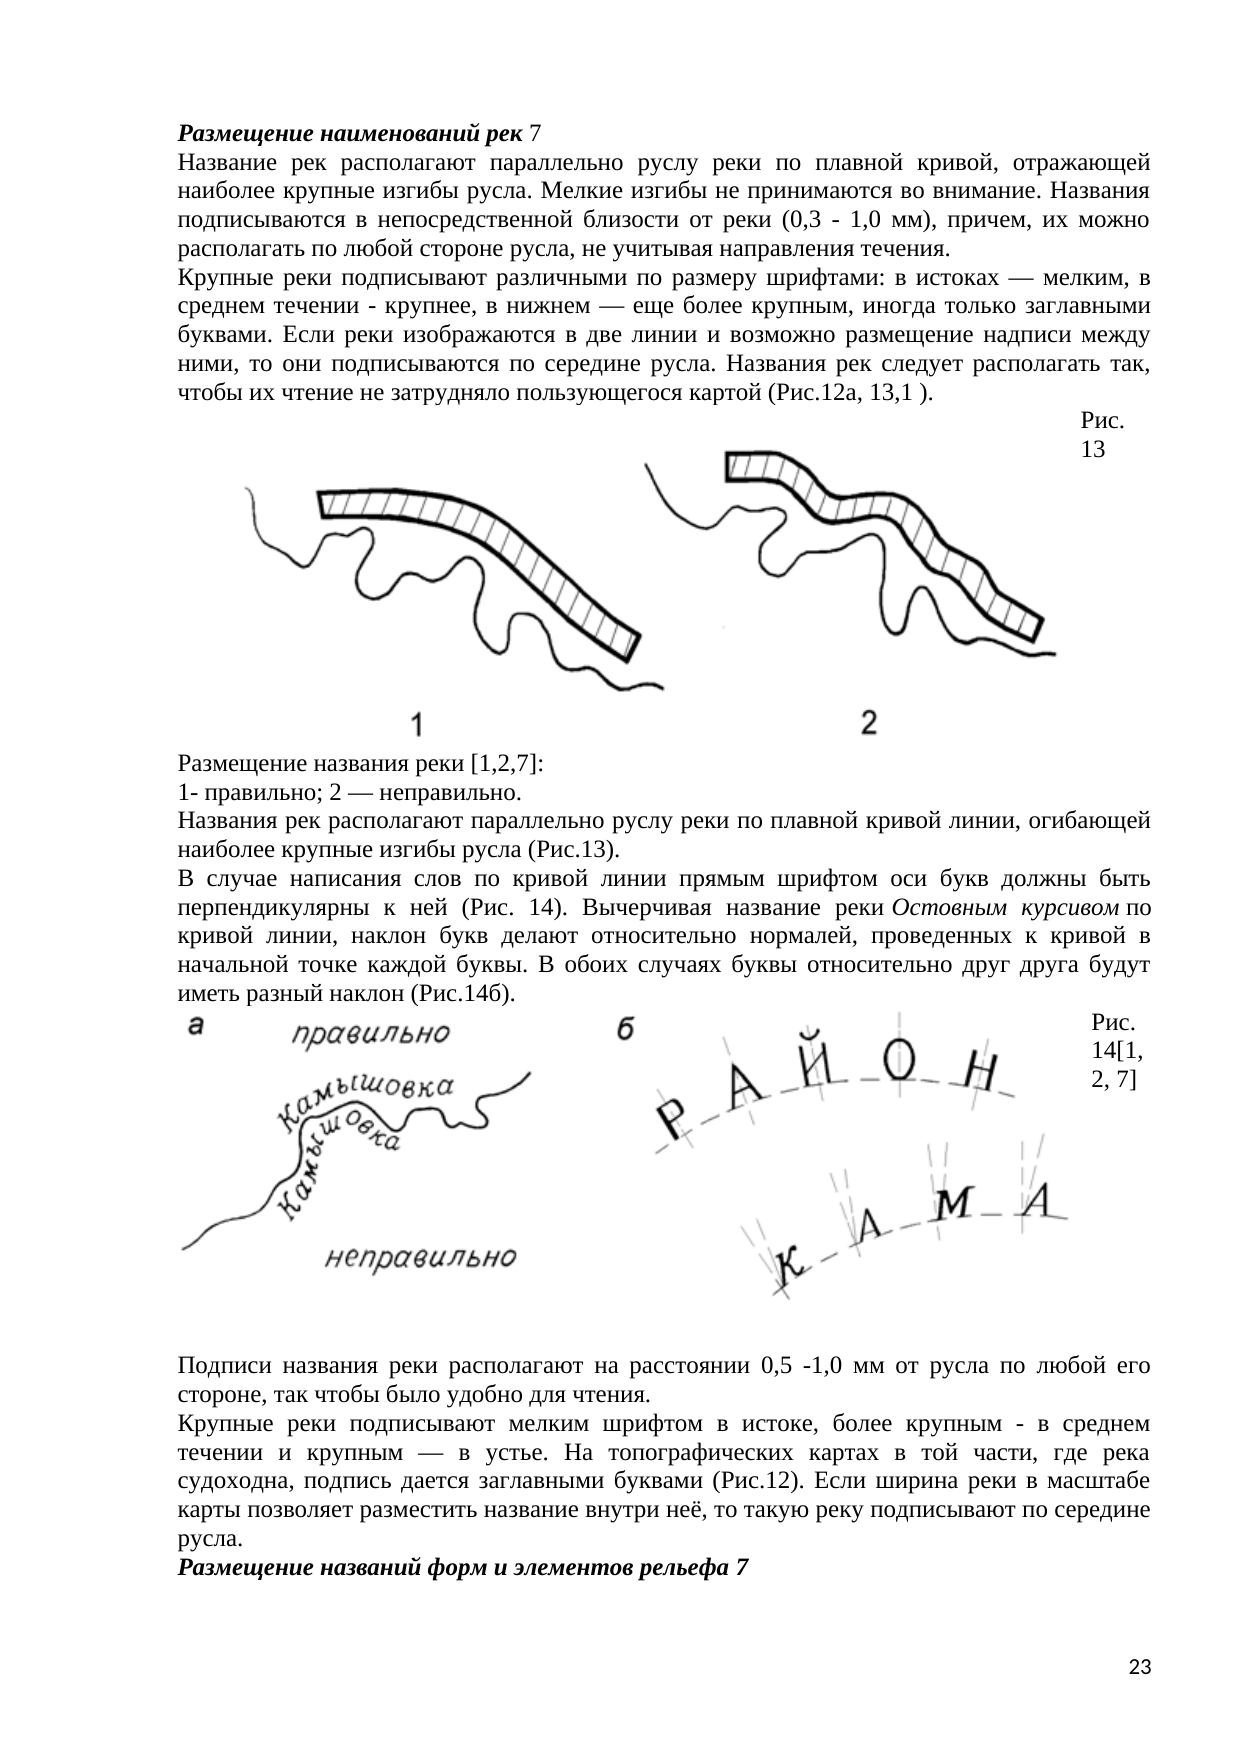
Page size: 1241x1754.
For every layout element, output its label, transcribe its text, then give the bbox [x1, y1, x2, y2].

text Размещение наименований рек 7 [177, 118, 1152, 147]
text Рис. 14[1, 2, 7] [1092, 1007, 1152, 1093]
text Крупные реки подписывают различными по размеру шрифтами: в истоках — мелким, в среднем течении - крупнее, в нижнем — еще более крупным, иногда только заглавными буквами. Если реки изображаются в две линии и возможно размещение надписи между ними, то они подписываются по середине русла. Названия рек следует располагать так, чтобы их чтение не затрудняло пользующегося картой (Рис.12а, 13,1 ). [177, 262, 1152, 406]
picture [177, 405, 1081, 748]
text Крупные реки подписывают мелким шрифтом в истоке, более крупным - в среднем течении и крупным — в устье. На топографических картах в той части, где река судоходна, подпись дается заглавными буквами (Рис.12). Если ширина реки в масштабе карты позволяет разместить название внутри неё, то такую реку подписывают по середине русла. [177, 1408, 1152, 1552]
text Подписи названия реки располагают на расстоянии 0,5 -1,0 мм от русла по любой его стороне, так чтобы было удобно для чтения. [177, 1093, 1152, 1408]
picture [177, 1006, 1092, 1351]
text Название рек располагают параллельно руслу реки по плавной кривой, отражающей наиболее крупные изгибы русла. Мелкие изгибы не принимаются во внимание. Названия подписываются в непосредственной близости от реки (0,3 - 1,0 мм), причем, их можно располагать по любой стороне русла, не учитывая направления течения. [177, 147, 1152, 262]
text Названия рек располагают параллельно руслу реки по плавной кривой линии, огибающей наиболее крупные изгибы русла (Рис.13). [177, 805, 1152, 863]
text 1- правильно; 2 — неправильно. [177, 777, 1152, 805]
text В случае написания слов по кривой линии прямым шрифтом оси букв должны быть перпендикулярны к ней (Рис. 14). Вычерчивая название реки Остовным курсивом по кривой линии, наклон букв делают относительно нормалей, проведенных к кривой в начальной точке каждой буквы. В обоих случаях буквы относительно друг друга будут иметь разный наклон (Рис.14б). [177, 863, 1152, 1007]
text Размещение названий форм и элементов рельефа 7 [177, 1552, 1152, 1580]
